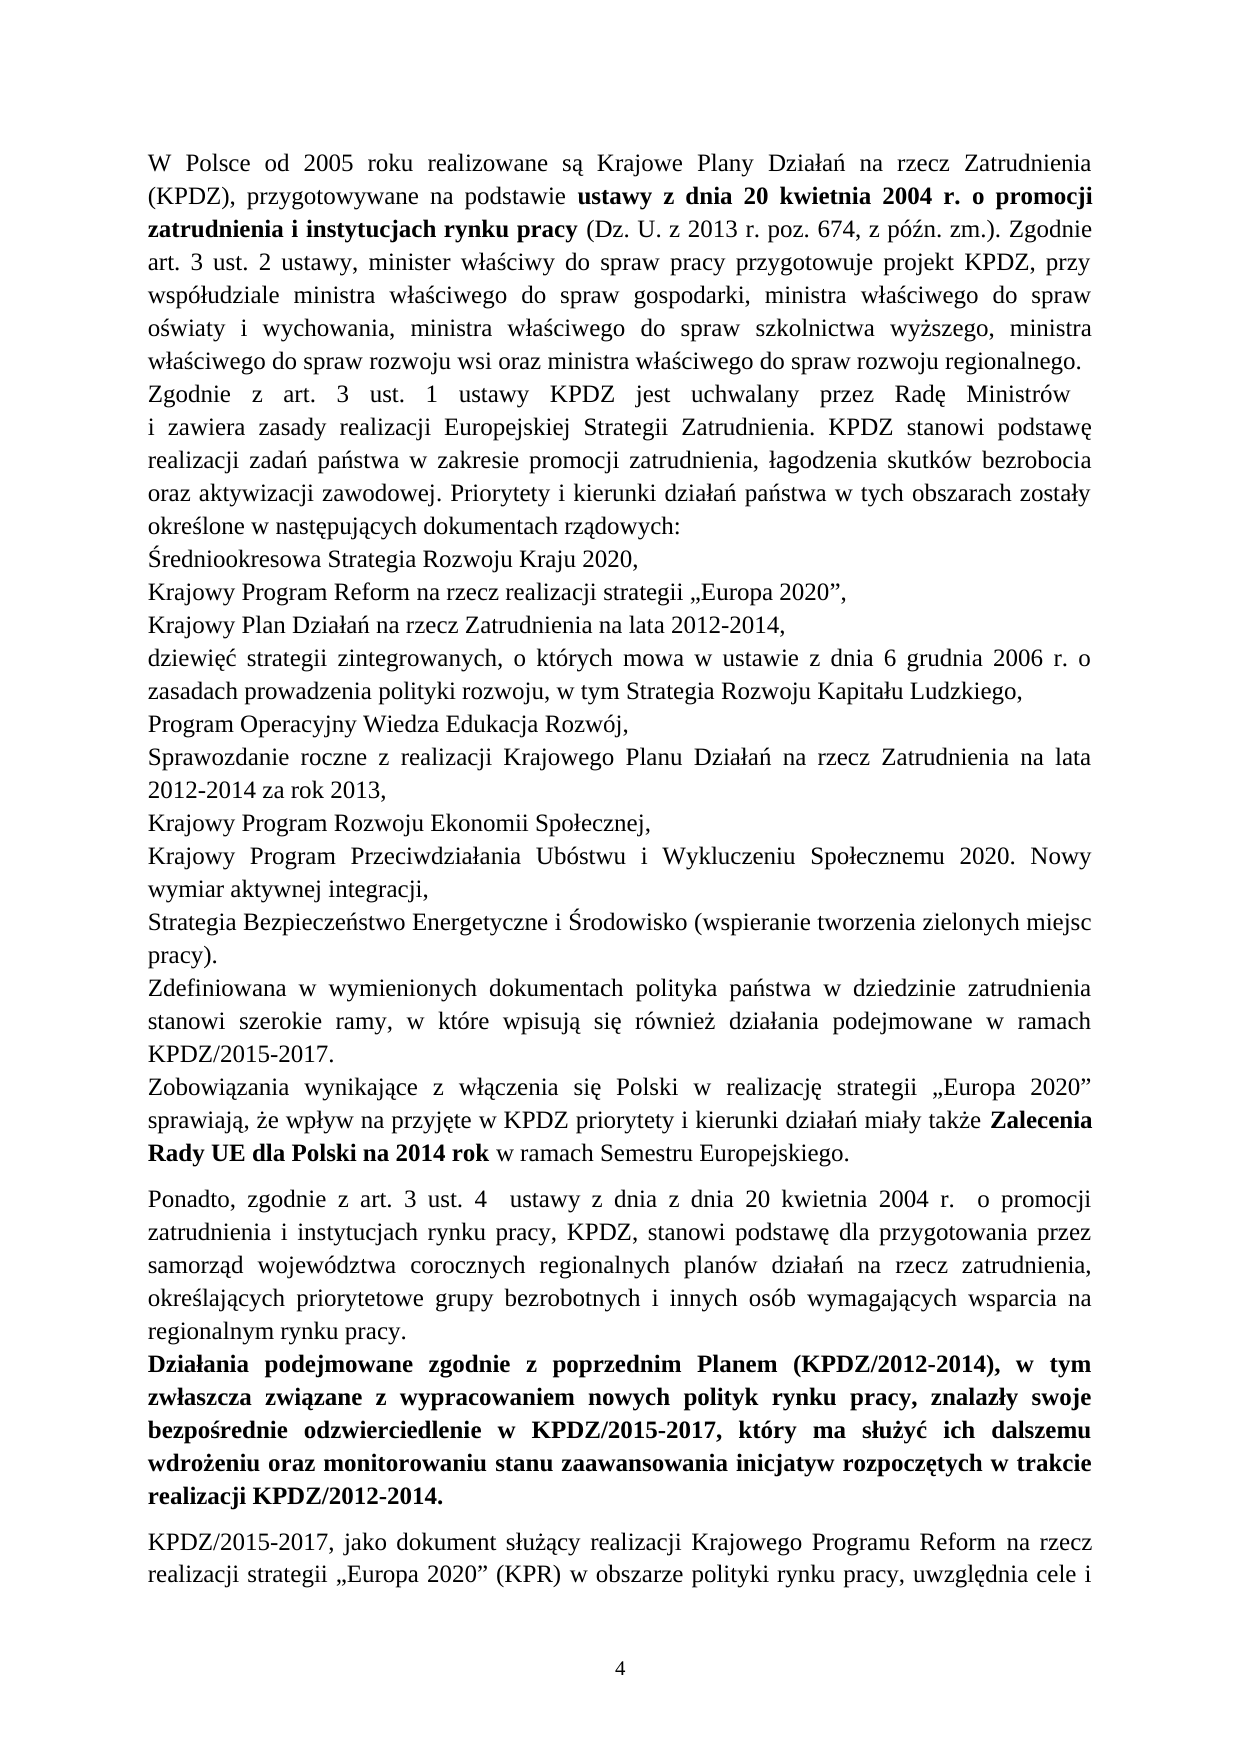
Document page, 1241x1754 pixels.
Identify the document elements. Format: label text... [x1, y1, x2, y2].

text Krajowy Program Przeciwdziałania Ubóstwu i Wykluczeniu Społecznemu 2020. Nowy wymiar aktywnej integracji, [148, 841, 1092, 903]
text Krajowy Program Rozwoju Ekonomii Społecznej, [148, 808, 1092, 837]
text Krajowy Plan Działań na rzecz Zatrudnienia na lata 2012-2014, [148, 610, 1092, 639]
text Program Operacyjny Wiedza Edukacja Rozwój, [148, 709, 1092, 738]
text Strategia Bezpieczeństwo Energetyczne i Środowisko (wspieranie tworzenia zielonych miejsc pracy). [148, 907, 1092, 969]
text Sprawozdanie roczne z realizacji Krajowego Planu Działań na rzecz Zatrudnienia na lata 2012-2014 za rok 2013, [148, 742, 1092, 804]
text W Polsce od 2005 roku realizowane są Krajowe Plany Działań na rzecz Zatrudnienia (KPDZ), przygotowywane na podstawie ustawy z dnia 20 kwietnia 2004 r. o promocji zatrudnienia i instytucjach rynku pracy (Dz. U. z 2013 r. poz. 674, z późn. zm.). Zgodnie art. 3 ust. 2 ustawy, minister właściwy do spraw pracy przygotowuje projekt KPDZ, przy współudziale ministra właściwego do spraw gospodarki, ministra właściwego do spraw oświaty i wychowania, ministra właściwego do spraw szkolnictwa wyższego, ministra właściwego do spraw rozwoju wsi oraz ministra właściwego do spraw rozwoju regionalnego. [148, 148, 1092, 374]
text Zgodnie z art. 3 ust. 1 ustawy KPDZ jest uchwalany przez Radę Ministrów i zawiera zasady realizacji Europejskiej Strategii Zatrudnienia. KPDZ stanowi podstawę realizacji zadań państwa w zakresie promocji zatrudnienia, łagodzenia skutków bezrobocia oraz aktywizacji zawodowej. Priorytety i kierunki działań państwa w tych obszarach zostały określone w następujących dokumentach rządowych: [148, 379, 1092, 540]
text dziewięć strategii zintegrowanych, o których mowa w ustawie z dnia 6 grudnia 2006 r. o zasadach prowadzenia polityki rozwoju, w tym Strategia Rozwoju Kapitału Ludzkiego, [148, 643, 1092, 705]
text Ponadto, zgodnie z art. 3 ust. 4 ustawy z dnia z dnia 20 kwietnia 2004 r. o promocji zatrudnienia i instytucjach rynku pracy, KPDZ, stanowi podstawę dla przygotowania przez samorząd województwa corocznych regionalnych planów działań na rzecz zatrudnienia, określających priorytetowe grupy bezrobotnych i innych osób wymagających wsparcia na regionalnym rynku pracy. [148, 1184, 1092, 1345]
text Średniookresowa Strategia Rozwoju Kraju 2020, [148, 544, 1092, 573]
text Zdefiniowana w wymienionych dokumentach polityka państwa w dziedzinie zatrudnienia stanowi szerokie ramy, w które wpisują się również działania podejmowane w ramach KPDZ/2015-2017. [148, 973, 1092, 1068]
text Zobowiązania wynikające z włączenia się Polski w realizację strategii „Europa 2020” sprawiają, że wpływ na przyjęte w KPDZ priorytety i kierunki działań miały także Zalecenia Rady UE dla Polski na 2014 rok w ramach Semestru Europejskiego. [148, 1072, 1092, 1167]
text Działania podejmowane zgodnie z poprzednim Planem (KPDZ/2012-2014), w tym zwłaszcza związane z wypracowaniem nowych polityk rynku pracy, znalazły swoje bezpośrednie odzwierciedlenie w KPDZ/2015-2017, który ma służyć ich dalszemu wdrożeniu oraz monitorowaniu stanu zaawansowania inicjatyw rozpoczętych w trakcie realizacji KPDZ/2012-2014. [148, 1349, 1092, 1510]
text Krajowy Program Reform na rzecz realizacji strategii „Europa 2020”, [148, 577, 1092, 606]
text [148, 1527, 1092, 1588]
